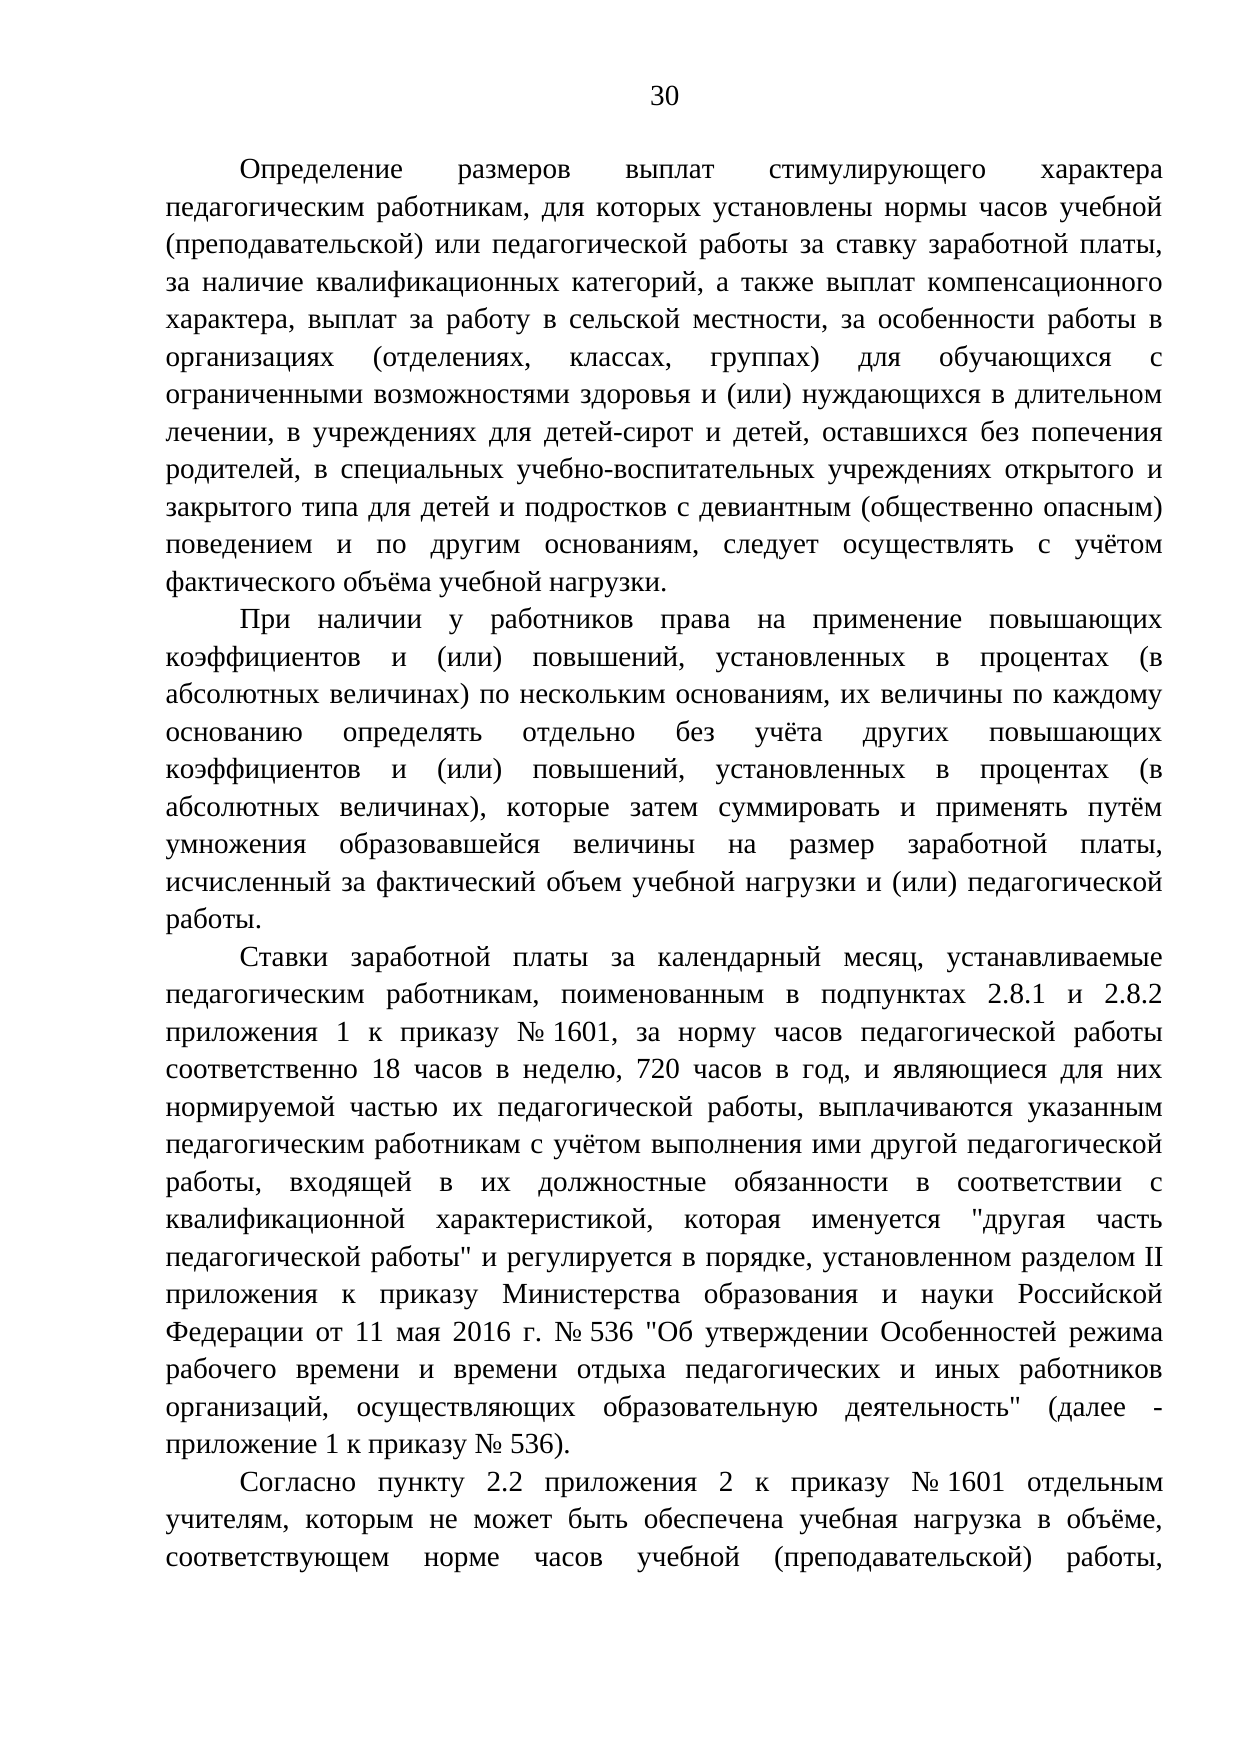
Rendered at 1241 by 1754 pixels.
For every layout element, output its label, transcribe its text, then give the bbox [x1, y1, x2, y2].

text Определение размеров выплат стимулирующего характера педагогическим работникам, для которых установлены нормы часов учебной (преподавательской) или педагогической работы за ставку заработной платы, за наличие квалификационных категорий, а также выплат компенсационного характера, выплат за работу в сельской местности, за особенности работы в организациях (отделениях, классах, группах) для обучающихся с ограниченными возможностями здоровья и (или) нуждающихся в длительном лечении, в учреждениях для детей-сирот и детей, оставшихся без попечения родителей, в специальных учебно-воспитательных учреждениях открытого и закрытого типа для детей и подростков с девиантным (общественно опасным) поведением и по другим основаниям, следует осуществлять с учётом фактического объёма учебной нагрузки. [165, 148, 1163, 598]
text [165, 1460, 1163, 1573]
text При наличии у работников права на применение повышающих коэффициентов и (или) повышений, установленных в процентах (в абсолютных величинах) по нескольким основаниям, их величины по каждому основанию определять отдельно без учёта других повышающих коэффициентов и (или) повышений, установленных в процентах (в абсолютных величинах), которые затем суммировать и применять путём умножения образовавшейся величины на размер заработной платы, исчисленный за фактический объем учебной нагрузки и (или) педагогической работы. [165, 598, 1163, 935]
text Ставки заработной платы за календарный месяц, устанавливаемые педагогическим работникам, поименованным в подпунктах 2.8.1 и 2.8.2 приложения 1 к приказу № 1601, за норму часов педагогической работы соответственно 18 часов в неделю, 720 часов в год, и являющиеся для них нормируемой частью их педагогической работы, выплачиваются указанным педагогическим работникам с учётом выполнения ими другой педагогической работы, входящей в их должностные обязанности в соответствии с квалификационной характеристикой, которая именуется "другая часть педагогической работы" и регулируется в порядке, установленном разделом II приложения к приказу Министерства образования и науки Российской Федерации от 11 мая 2016 г. № 536 "Об утверждении Особенностей режима рабочего времени и времени отдыха педагогических и иных работников организаций, осуществляющих образовательную деятельность" (далее - приложение 1 к приказу № 536). [165, 935, 1163, 1460]
